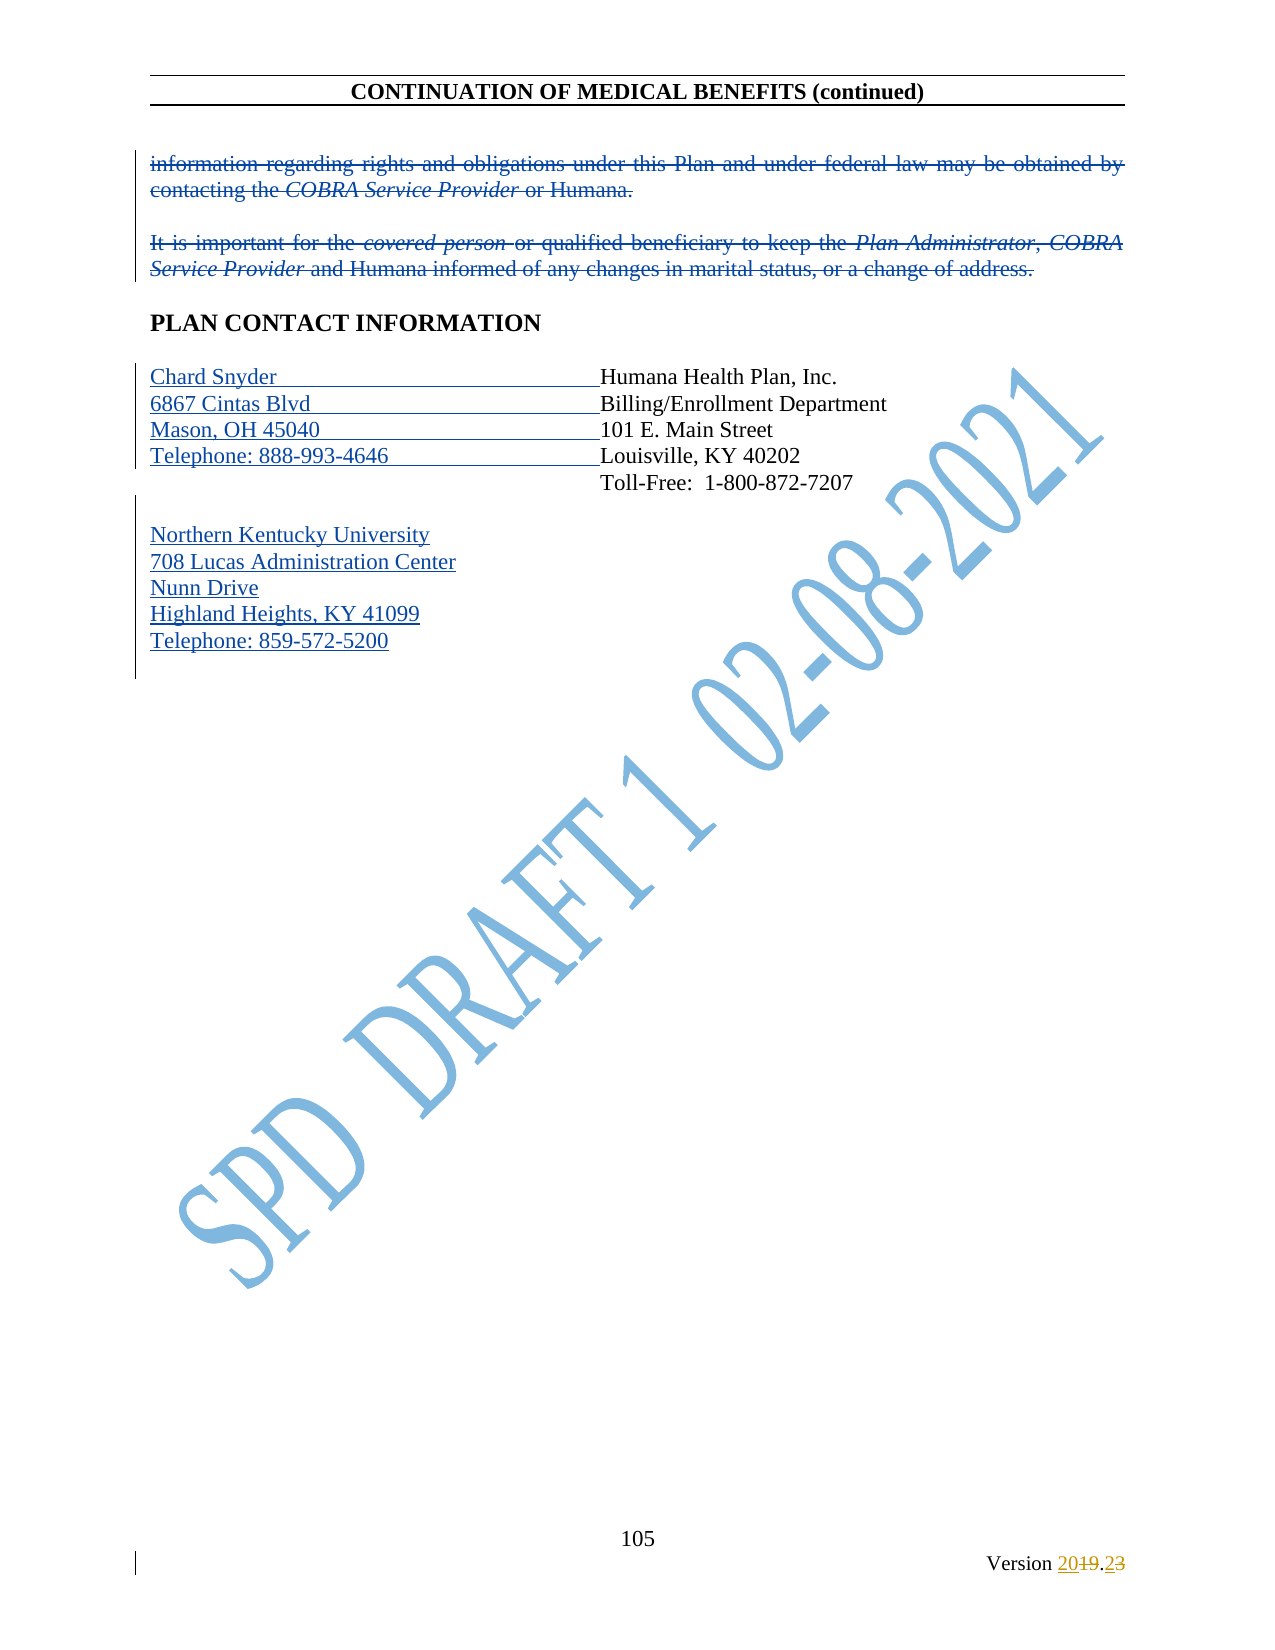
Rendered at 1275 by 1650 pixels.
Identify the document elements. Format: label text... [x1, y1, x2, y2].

text 101 E. Main Street [150, 416, 1125, 442]
text Louisville, KY 40202 [150, 442, 1125, 469]
text Toll-Free: 1-800-872-7207 [525, 469, 1125, 495]
text Humana Health Plan, Inc. [150, 363, 1125, 389]
text Billing/Enrollment Department [150, 389, 1125, 416]
subtitle PLAN CONTACT INFORMATION [150, 308, 1125, 337]
